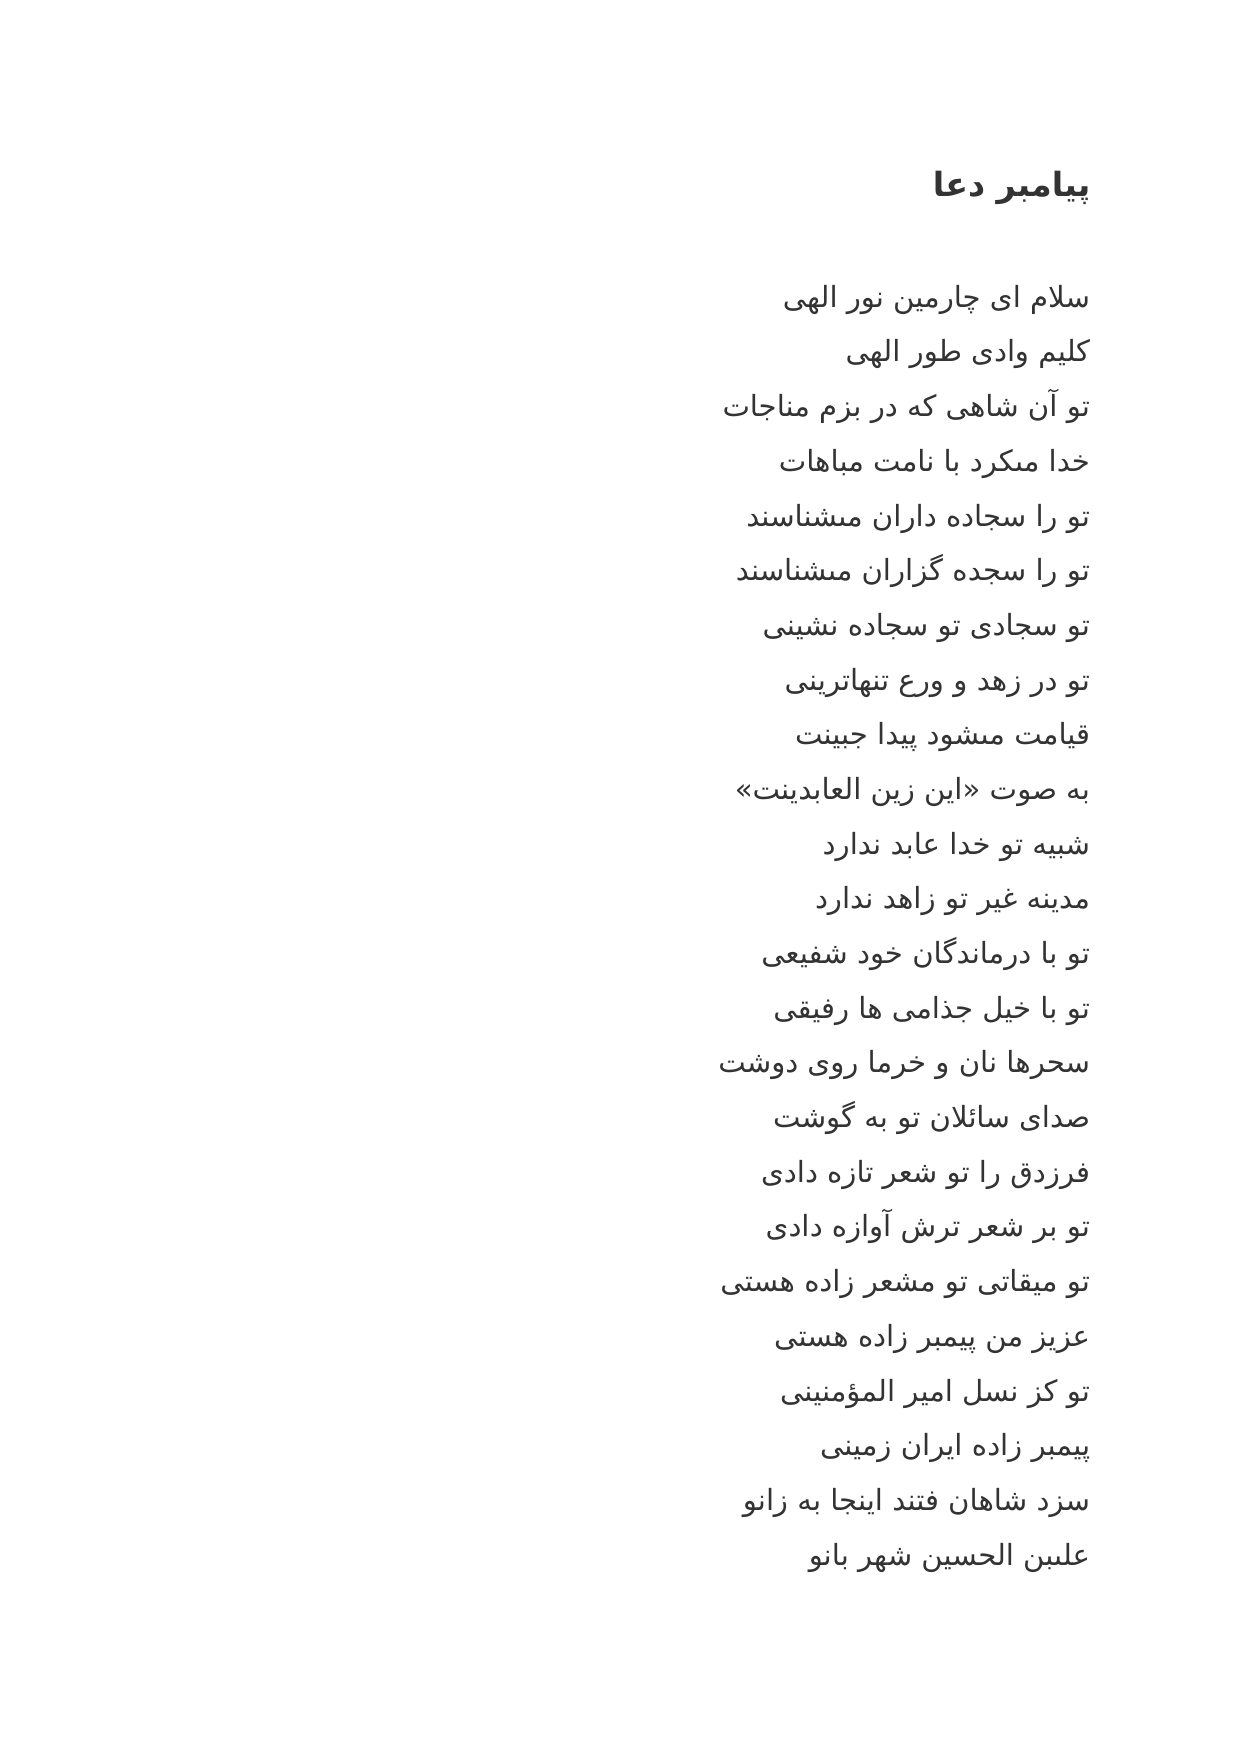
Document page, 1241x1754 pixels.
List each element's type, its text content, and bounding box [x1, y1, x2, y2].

text پیامبر دعا [150, 150, 1090, 205]
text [150, 259, 1090, 1572]
